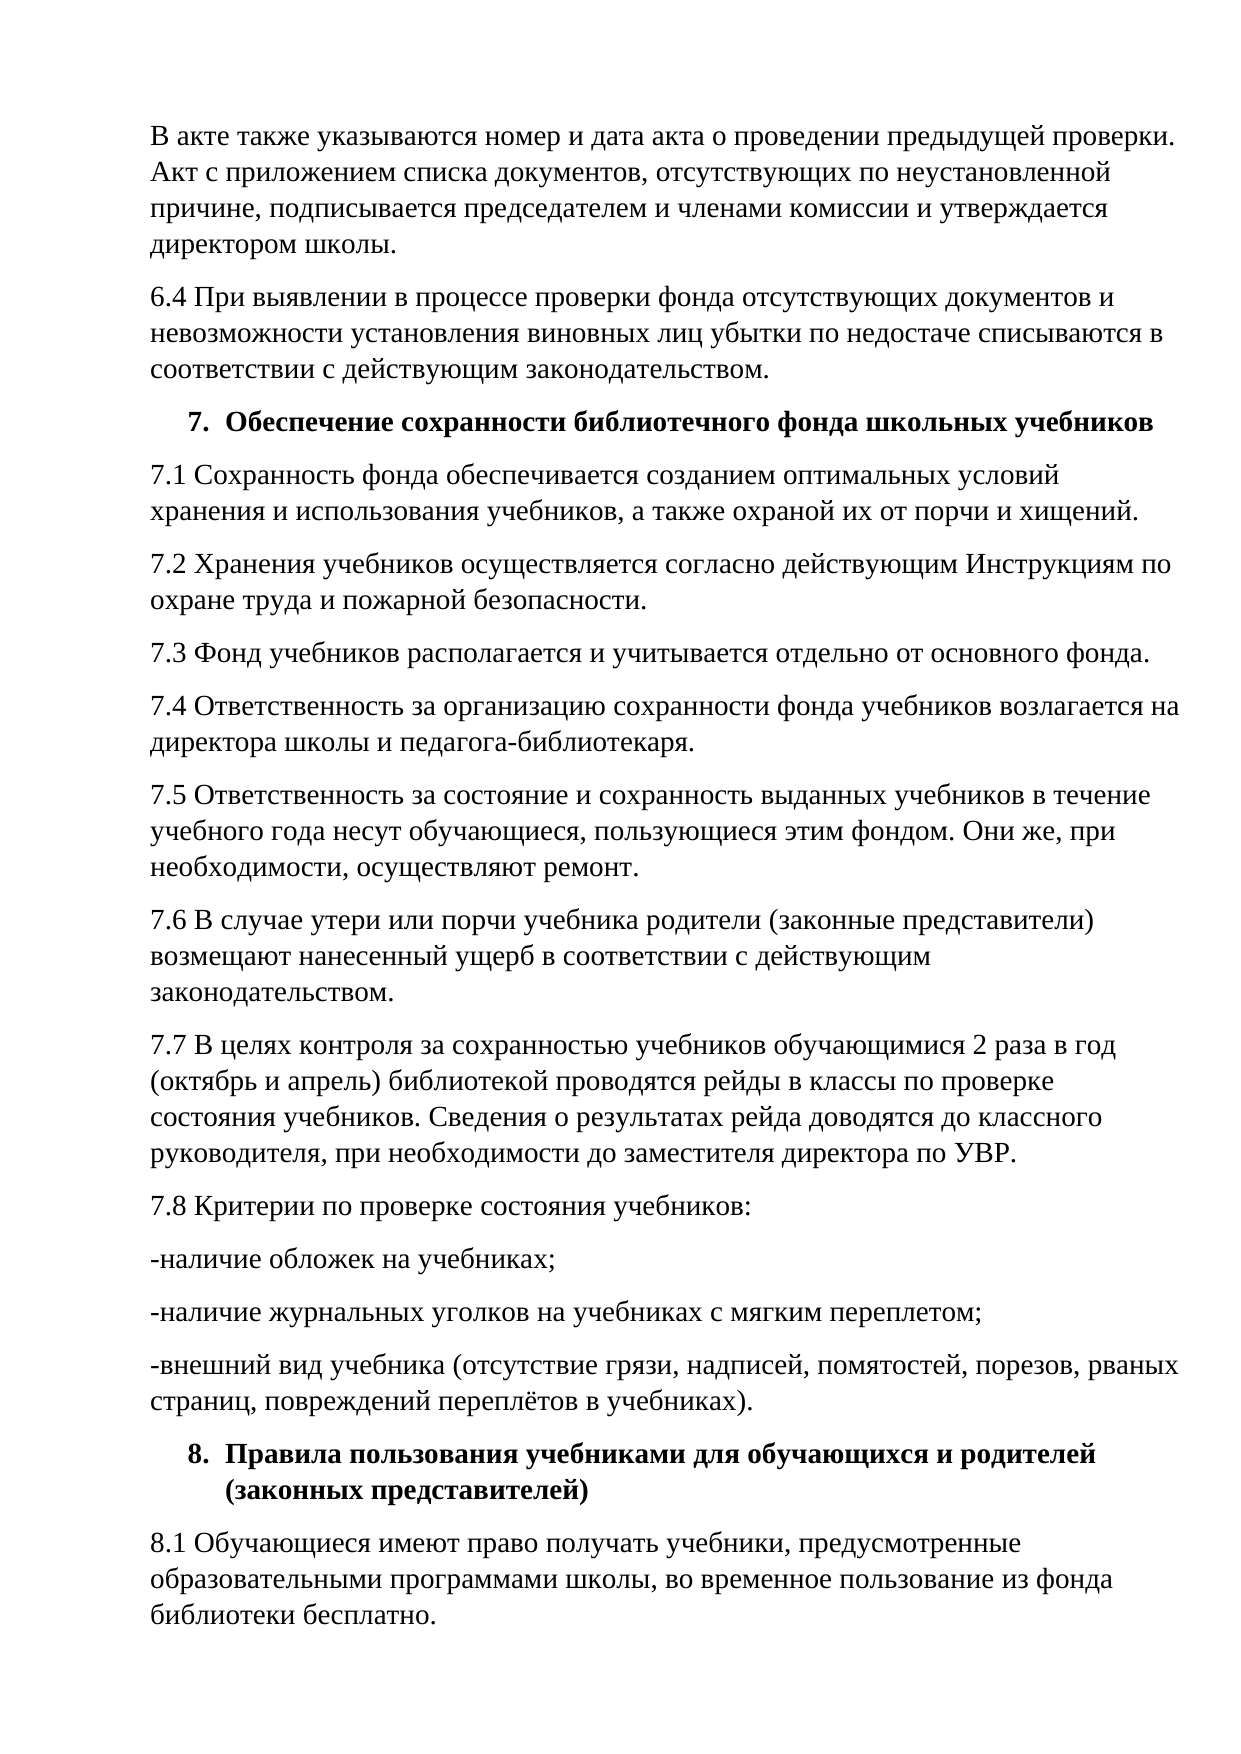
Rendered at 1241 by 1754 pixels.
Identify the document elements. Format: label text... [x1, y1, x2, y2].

text 7.4 Ответственность за организацию сохранности фонда учебников возлагается на директора школы и педагога-библиотекаря. [150, 688, 1181, 758]
text 7.3 Фонд учебников располагается и учитывается отдельно от основного фонда. [150, 635, 1181, 669]
text В акте также указываются номер и дата акта о проведении предыдущей проверки. Акт с приложением списка документов, отсутствующих по неустановленной причине, подписывается председателем и членами комиссии и утверждается директором школы. [150, 118, 1181, 260]
text -наличие журнальных уголков на учебниках с мягким переплетом; [150, 1294, 1181, 1328]
text 7.5 Ответственность за состояние и сохранность выданных учебников в течение учебного года несут обучающиеся, пользующиеся этим фондом. Они же, при необходимости, осуществляют ремонт. [150, 777, 1181, 883]
text 7.6 В случае утери или порчи учебника родители (законные представители) возмещают нанесенный ущерб в соответствии с действующим законодательством. [150, 902, 1181, 1008]
text 7.7 В целях контроля за сохранностью учебников обучающимися 2 раза в год (октябрь и апрель) библиотекой проводятся рейды в классы по проверке состояния учебников. Сведения о результатах рейда доводятся до классного руководителя, при необходимости до заместителя директора по УВР. [150, 1027, 1181, 1169]
text 7.1 Сохранность фонда обеспечивается созданием оптимальных условий хранения и использования учебников, а также охраной их от порчи и хищений. [150, 457, 1181, 527]
list Правила пользования учебниками для обучающихся и родителей (законных представителей) [187, 1436, 1181, 1506]
text 7.2 Хранения учебников осуществляется согласно действующим Инструкциям по охране труда и пожарной безопасности. [150, 546, 1181, 616]
text 7.8 Критерии по проверке состояния учебников: [150, 1188, 1181, 1222]
text -внешний вид учебника (отсутствие грязи, надписей, помятостей, порезов, рваных страниц, повреждений переплётов в учебниках). [150, 1347, 1181, 1417]
text 8.1 Обучающиеся имеют право получать учебники, предусмотренные образовательными программами школы, во временное пользование из фонда библиотеки бесплатно. [150, 1525, 1181, 1631]
text 6.4 При выявлении в процессе проверки фонда отсутствующих документов и невозможности установления виновных лиц убытки по недостаче списываются в соответствии с действующим законодательством. [150, 279, 1181, 385]
text -наличие обложек на учебниках; [150, 1241, 1181, 1275]
list Обеспечение сохранности библиотечного фонда школьных учебников [187, 404, 1181, 438]
